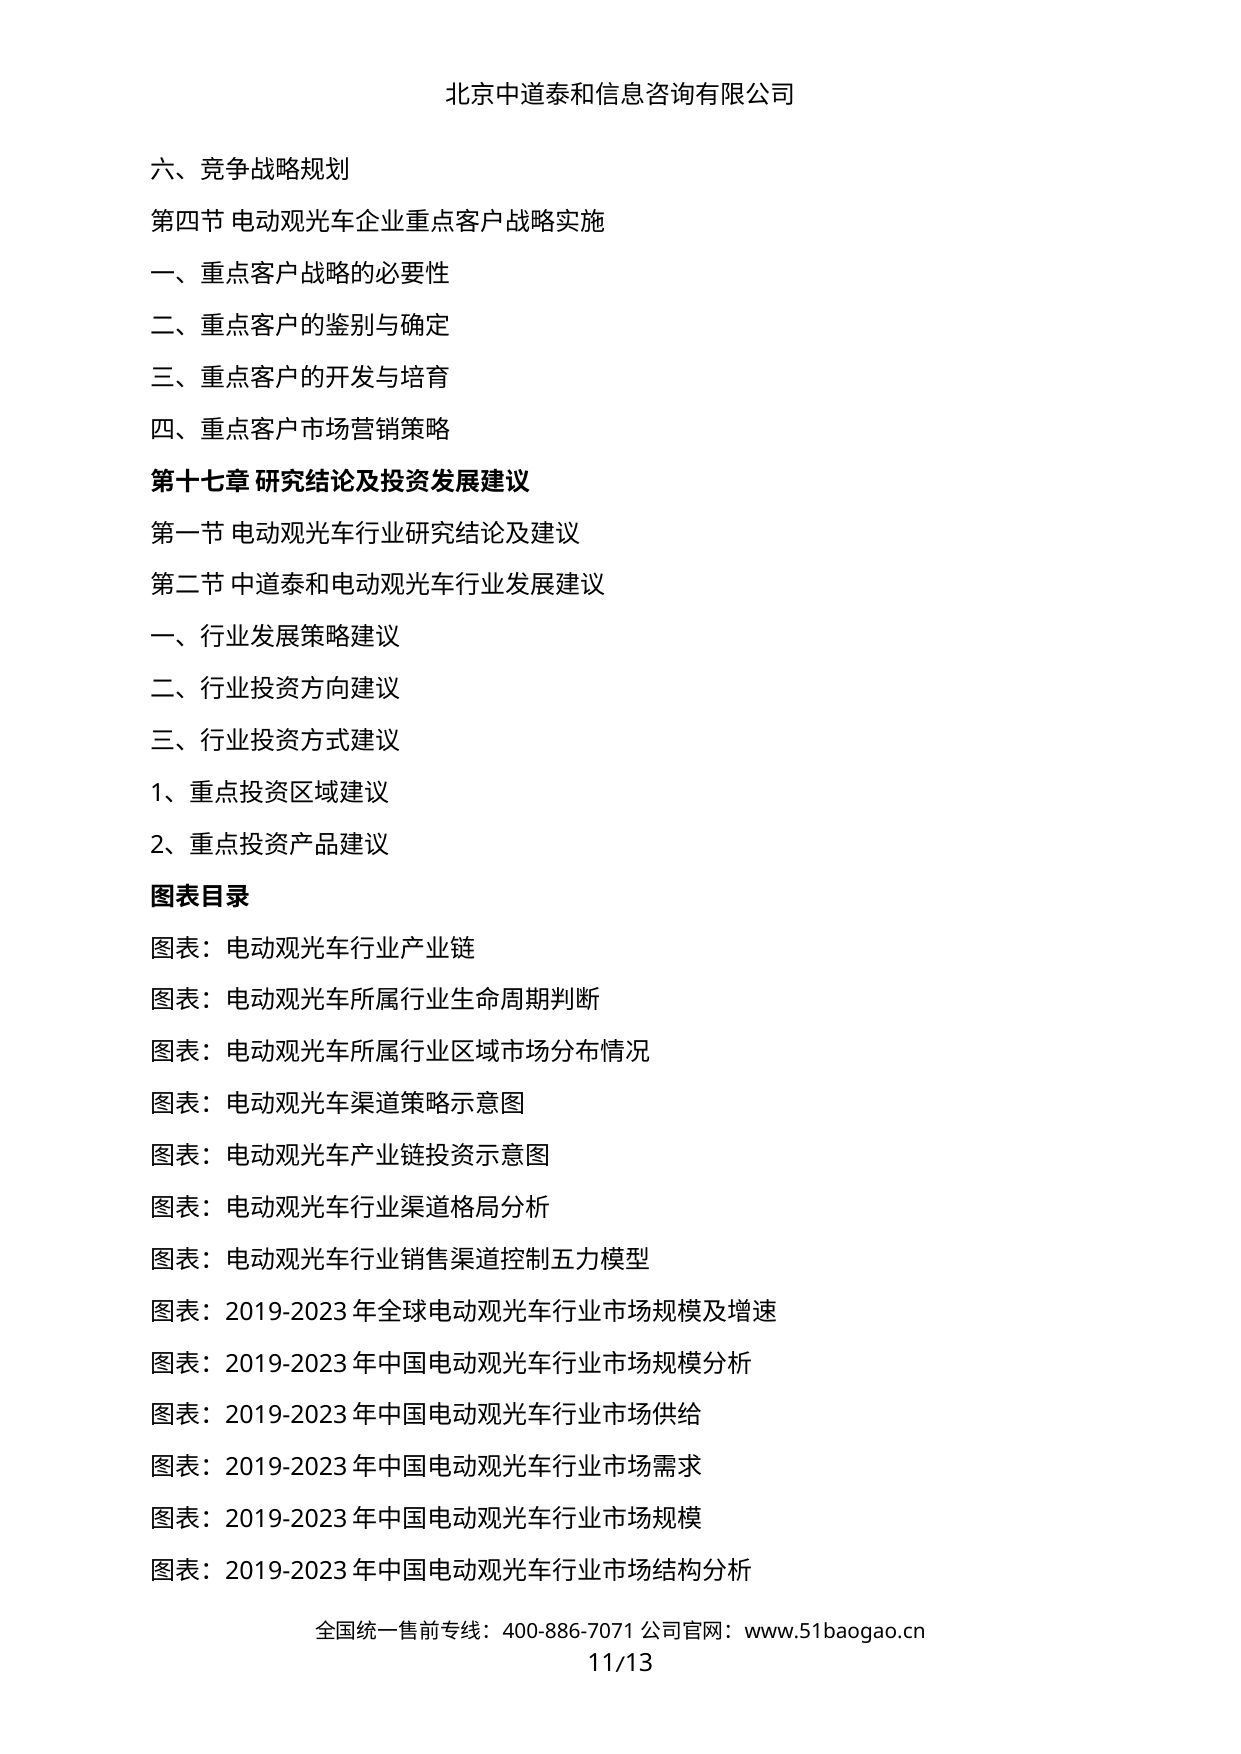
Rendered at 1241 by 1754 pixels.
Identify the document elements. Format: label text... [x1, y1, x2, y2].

text 第四节 电动观光车企业重点客户战略实施 [150, 202, 1090, 238]
text 图表：电动观光车行业销售渠道控制五力模型 [150, 1239, 1090, 1276]
text 图表：电动观光车行业产业链 [150, 928, 1090, 964]
text 2、重点投资产品建议 [150, 824, 1090, 861]
text 图表：2019-2023年全球电动观光车行业市场规模及增速 [150, 1291, 1090, 1327]
text 图表：电动观光车所属行业区域市场分布情况 [150, 1032, 1090, 1068]
text 图表：电动观光车渠道策略示意图 [150, 1084, 1090, 1120]
text 图表：电动观光车所属行业生命周期判断 [150, 980, 1090, 1016]
text 图表：2019-2023年中国电动观光车行业市场结构分析 [150, 1551, 1090, 1587]
text 图表：2019-2023年中国电动观光车行业市场规模分析 [150, 1343, 1090, 1379]
text 三、重点客户的开发与培育 [150, 357, 1090, 394]
text 六、竞争战略规划 [150, 150, 1090, 186]
text 二、重点客户的鉴别与确定 [150, 306, 1090, 342]
text 第一节 电动观光车行业研究结论及建议 [150, 513, 1090, 549]
text 图表目录 [150, 876, 1090, 912]
text 二、行业投资方向建议 [150, 669, 1090, 705]
text 图表：2019-2023年中国电动观光车行业市场供给 [150, 1395, 1090, 1431]
text 第二节 中道泰和电动观光车行业发展建议 [150, 565, 1090, 601]
text 1、重点投资区域建议 [150, 772, 1090, 809]
text 图表：电动观光车产业链投资示意图 [150, 1136, 1090, 1172]
text 一、行业发展策略建议 [150, 617, 1090, 653]
text 一、重点客户战略的必要性 [150, 254, 1090, 290]
text 图表：2019-2023年中国电动观光车行业市场需求 [150, 1447, 1090, 1483]
text 图表：电动观光车行业渠道格局分析 [150, 1187, 1090, 1224]
text 三、行业投资方式建议 [150, 721, 1090, 757]
text 四、重点客户市场营销策略 [150, 409, 1090, 446]
text 图表：2019-2023年中国电动观光车行业市场规模 [150, 1499, 1090, 1535]
text 第十七章 研究结论及投资发展建议 [150, 461, 1090, 497]
